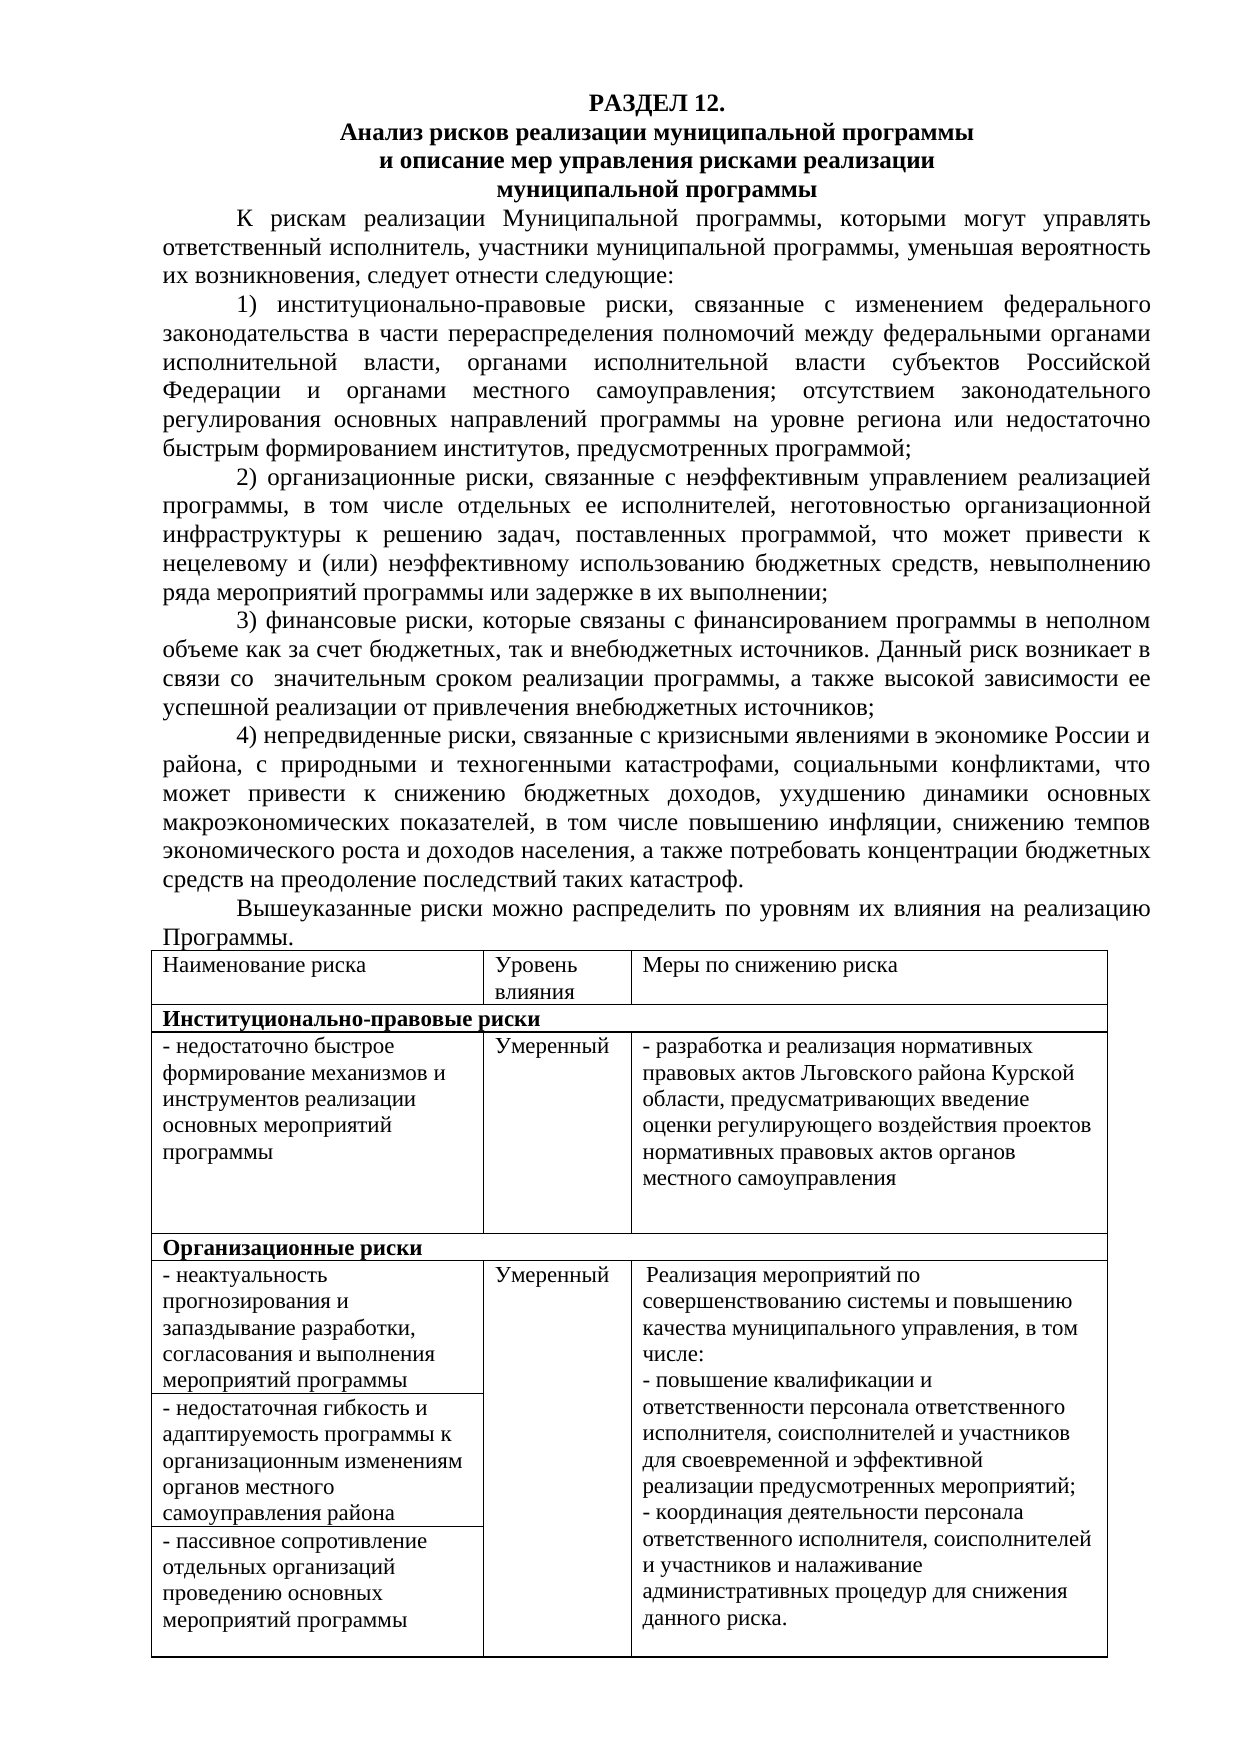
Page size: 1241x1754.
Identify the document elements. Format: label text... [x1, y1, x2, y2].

table_cell Реализация мероприятий по совершенствованию системы и повышению качества муниципального управления, в том числе: - повышение квалификации и ответственности персонала ответственного исполнителя, соисполнителей и участников для своевременной и эффективной реализации предусмотренных мероприятий; - координация деятельности персонала ответственного исполнителя, соисполнителей и участников и налаживание административных процедур для снижения данного риска. [632, 1261, 1107, 1656]
text 2) организационные риски, связанные с неэффективным управлением реализацией программы, в том числе отдельных ее исполнителей, неготовностью организационной инфраструктуры к решению задач, поставленных программой, что может привести к нецелевому и (или) неэффективному использованию бюджетных средств, невыполнению ряда мероприятий программы или задержке в их выполнении; [162, 462, 1152, 605]
text Анализ рисков реализации муниципальной программы [162, 117, 1152, 145]
text К рискам реализации Муниципальной программы, которыми могут управлять ответственный исполнитель, участники муниципальной программы, уменьшая вероятность их возникновения, следует отнести следующие: [162, 203, 1152, 289]
text Вышеуказанные риски можно распределить по уровням их влияния на реализацию Программы. [162, 893, 1152, 950]
table_cell Умеренный [484, 1261, 631, 1656]
table_cell Умеренный [484, 1033, 631, 1233]
table_header Уровень влияния [484, 951, 631, 1004]
table_cell - недостаточная гибкость и адаптируемость программы к организационным изменениям органов местного самоуправления района [152, 1394, 483, 1526]
text 3) финансовые риски, которые связаны с финансированием программы в неполном объеме как за счет бюджетных, так и внебюджетных источников. Данный риск возникает в связи со значительным сроком реализации программы, а также высокой зависимости ее успешной реализации от привлечения внебюджетных источников; [162, 605, 1152, 720]
text и описание мер управления рисками реализации [162, 145, 1152, 174]
table_header Меры по снижению риска [632, 951, 1107, 1004]
table_cell Институционально-правовые риски [152, 1005, 1107, 1031]
table_cell Организационные риски [152, 1234, 1107, 1260]
text РАЗДЕЛ 12. [162, 88, 1152, 117]
text 4) непредвиденные риски, связанные с кризисными явлениями в экономике России и района, с природными и техногенными катастрофами, социальными конфликтами, что может привести к снижению бюджетных доходов, ухудшению динамики основных макроэкономических показателей, в том числе повышению инфляции, снижению темпов экономического роста и доходов населения, а также потребовать концентрации бюджетных средств на преодоление последствий таких катастроф. [162, 720, 1152, 893]
table_cell - разработка и реализация нормативных правовых актов Льговского района Курской области, предусматривающих введение оценки регулирующего воздействия проектов нормативных правовых актов органов местного самоуправления [632, 1033, 1107, 1233]
table_cell - неактуальность прогнозирования и запаздывание разработки, согласования и выполнения мероприятий программы [152, 1261, 483, 1393]
text муниципальной программы [162, 174, 1152, 203]
table_cell - пассивное сопротивление отдельных организаций проведению основных мероприятий программы [152, 1527, 483, 1656]
table_header Наименование риска [152, 951, 483, 1004]
table_cell - недостаточно быстрое формирование механизмов и инструментов реализации основных мероприятий программы [152, 1033, 483, 1233]
text 1) институционально-правовые риски, связанные с изменением федерального законодательства в части перераспределения полномочий между федеральными органами исполнительной власти, органами исполнительной власти субъектов Российской Федерации и органами местного самоуправления; отсутствием законодательного регулирования основных направлений программы на уровне региона или недостаточно быстрым формированием институтов, предусмотренных программой; [162, 289, 1152, 462]
